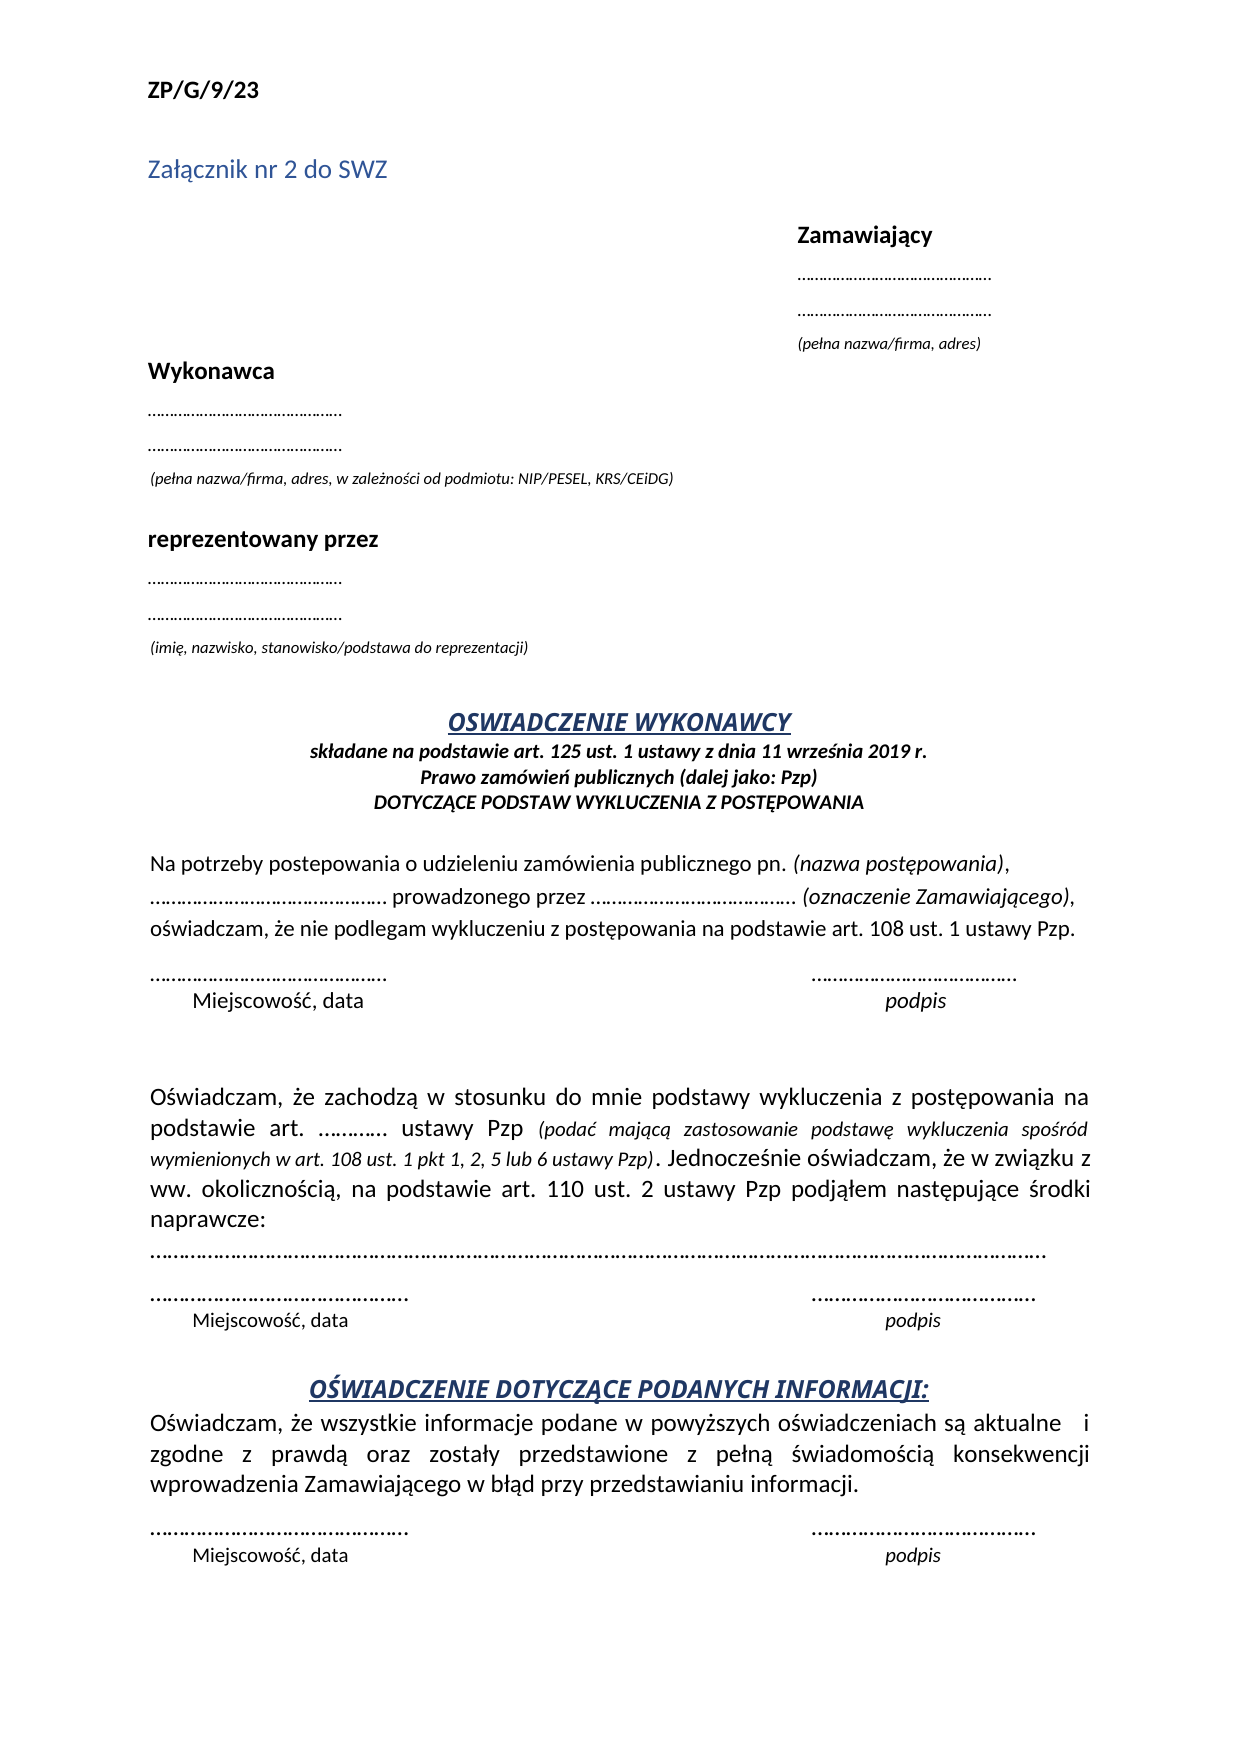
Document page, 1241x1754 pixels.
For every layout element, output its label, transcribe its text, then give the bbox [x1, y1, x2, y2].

text ……………………………………… [148, 567, 1093, 589]
subtitle Załącznik nr 2 do SWZ [148, 152, 1093, 185]
text (pełna nazwa/firma, adres) [797, 333, 1093, 353]
text reprezentowany przez [148, 524, 1093, 554]
text Na potrzeby postepowania o udzieleniu zamówienia publicznego pn. (nazwa postępowania), ……………………………………… prowadzonego przez ………………………………… (oznaczenie Zamawiającego), oświadczam, że nie podlegam wykluczeniu z postępowania na podstawie art. 108 ust. 1 ustawy Pzp. [150, 849, 1109, 942]
text Miejscowość, data podpis [148, 987, 1109, 1015]
text Prawo zamówień publicznych (dalej jako: Pzp) [148, 764, 1093, 789]
text DOTYCZĄCE PODSTAW WYKLUCZENIA Z POSTĘPOWANIA [148, 789, 1093, 815]
text ……………………………………… [148, 398, 1093, 421]
subtitle OŚWIADCZENIE DOTYCZĄCE PODANYCH INFORMACJI: [148, 1371, 1093, 1405]
text Oświadczam, że wszystkie informacje podane w powyższych oświadczeniach są aktualne i zgodne z prawdą oraz zostały przedstawione z pełną świadomością konsekwencji wprowadzenia Zamawiającego w błąd przy przedstawianiu informacji. [150, 1407, 1091, 1499]
text ……………………………………… [797, 298, 1093, 321]
text składane na podstawie art. 125 ust. 1 ustawy z dnia 11 września 2019 r. [148, 739, 1093, 764]
text (pełna nazwa/firma, adres, w zależności od podmiotu: NIP/PESEL, KRS/CEiDG) [150, 469, 1093, 489]
text ……………………………………… [797, 262, 1093, 285]
text ……………………………………… [148, 602, 1093, 625]
text Zamawiający [797, 219, 1093, 250]
text Wykonawca [148, 355, 1093, 386]
text ……………………………………… ………………………………… [148, 1277, 1093, 1308]
text ……………………………………… ………………………………… [148, 1511, 1093, 1542]
text ……………………………………… [148, 433, 1093, 456]
text (imię, nazwisko, stanowisko/podstawa do reprezentacji) [150, 637, 1093, 658]
text Miejscowość, data podpis [148, 1542, 1109, 1567]
text Miejscowość, data podpis [148, 1308, 1109, 1333]
text ……………………………………… ………………………………… [148, 959, 1093, 987]
text Oświadczam, że zachodzą w stosunku do mnie podstawy wykluczenia z postępowania na podstawie art. ………… ustawy Pzp (podać mającą zastosowanie podstawę wykluczenia spośród wymienionych w art. 108 ust. 1 pkt 1, 2, 5 lub 6 ustawy Pzp). Jednocześnie oświadczam, że w związku z ww. okolicznością, na podstawie art. 110 ust. 2 ustawy Pzp podjąłem następujące środki naprawcze: [150, 1081, 1091, 1234]
subtitle OSWIADCZENIE WYKONAWCY [148, 704, 1093, 739]
text ………………………………………………………………………………………………………………………………………… [150, 1234, 1093, 1264]
